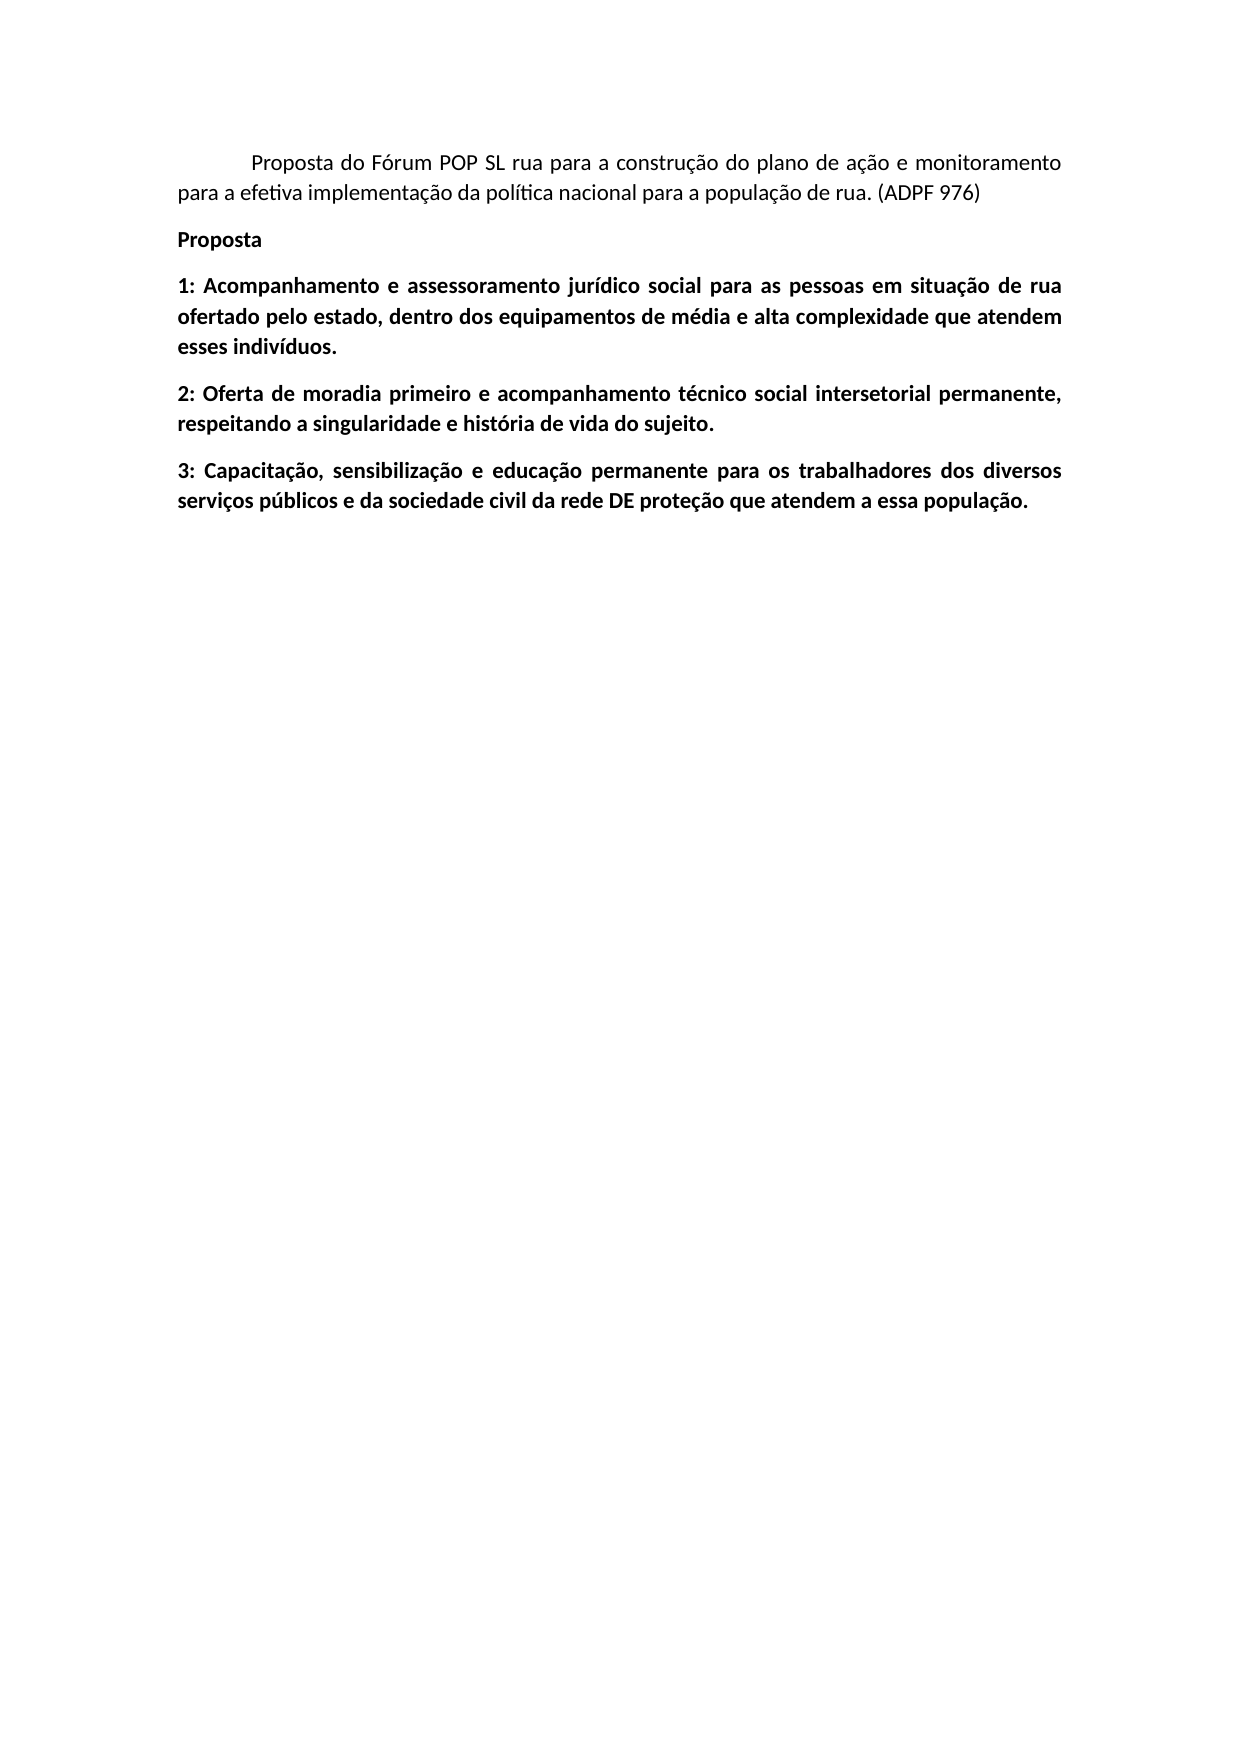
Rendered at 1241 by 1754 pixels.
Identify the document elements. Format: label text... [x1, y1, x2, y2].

text 3: Capacitação, sensibilização e educação permanente para os trabalhadores dos diversos serviços públicos e da sociedade civil da rede DE proteção que atendem a essa população. [177, 456, 1063, 514]
text Proposta do Fórum POP SL rua para a construção do plano de ação e monitoramento para a efetiva implementação da política nacional para a população de rua. (ADPF 976) [177, 148, 1063, 206]
text 2: Oferta de moradia primeiro e acompanhamento técnico social intersetorial permanente, respeitando a singularidade e história de vida do sujeito. [177, 379, 1063, 437]
text Proposta [177, 225, 1063, 253]
text 1: Acompanhamento e assessoramento jurídico social para as pessoas em situação de rua ofertado pelo estado, dentro dos equipamentos de média e alta complexidade que atendem esses indivíduos. [177, 272, 1063, 360]
